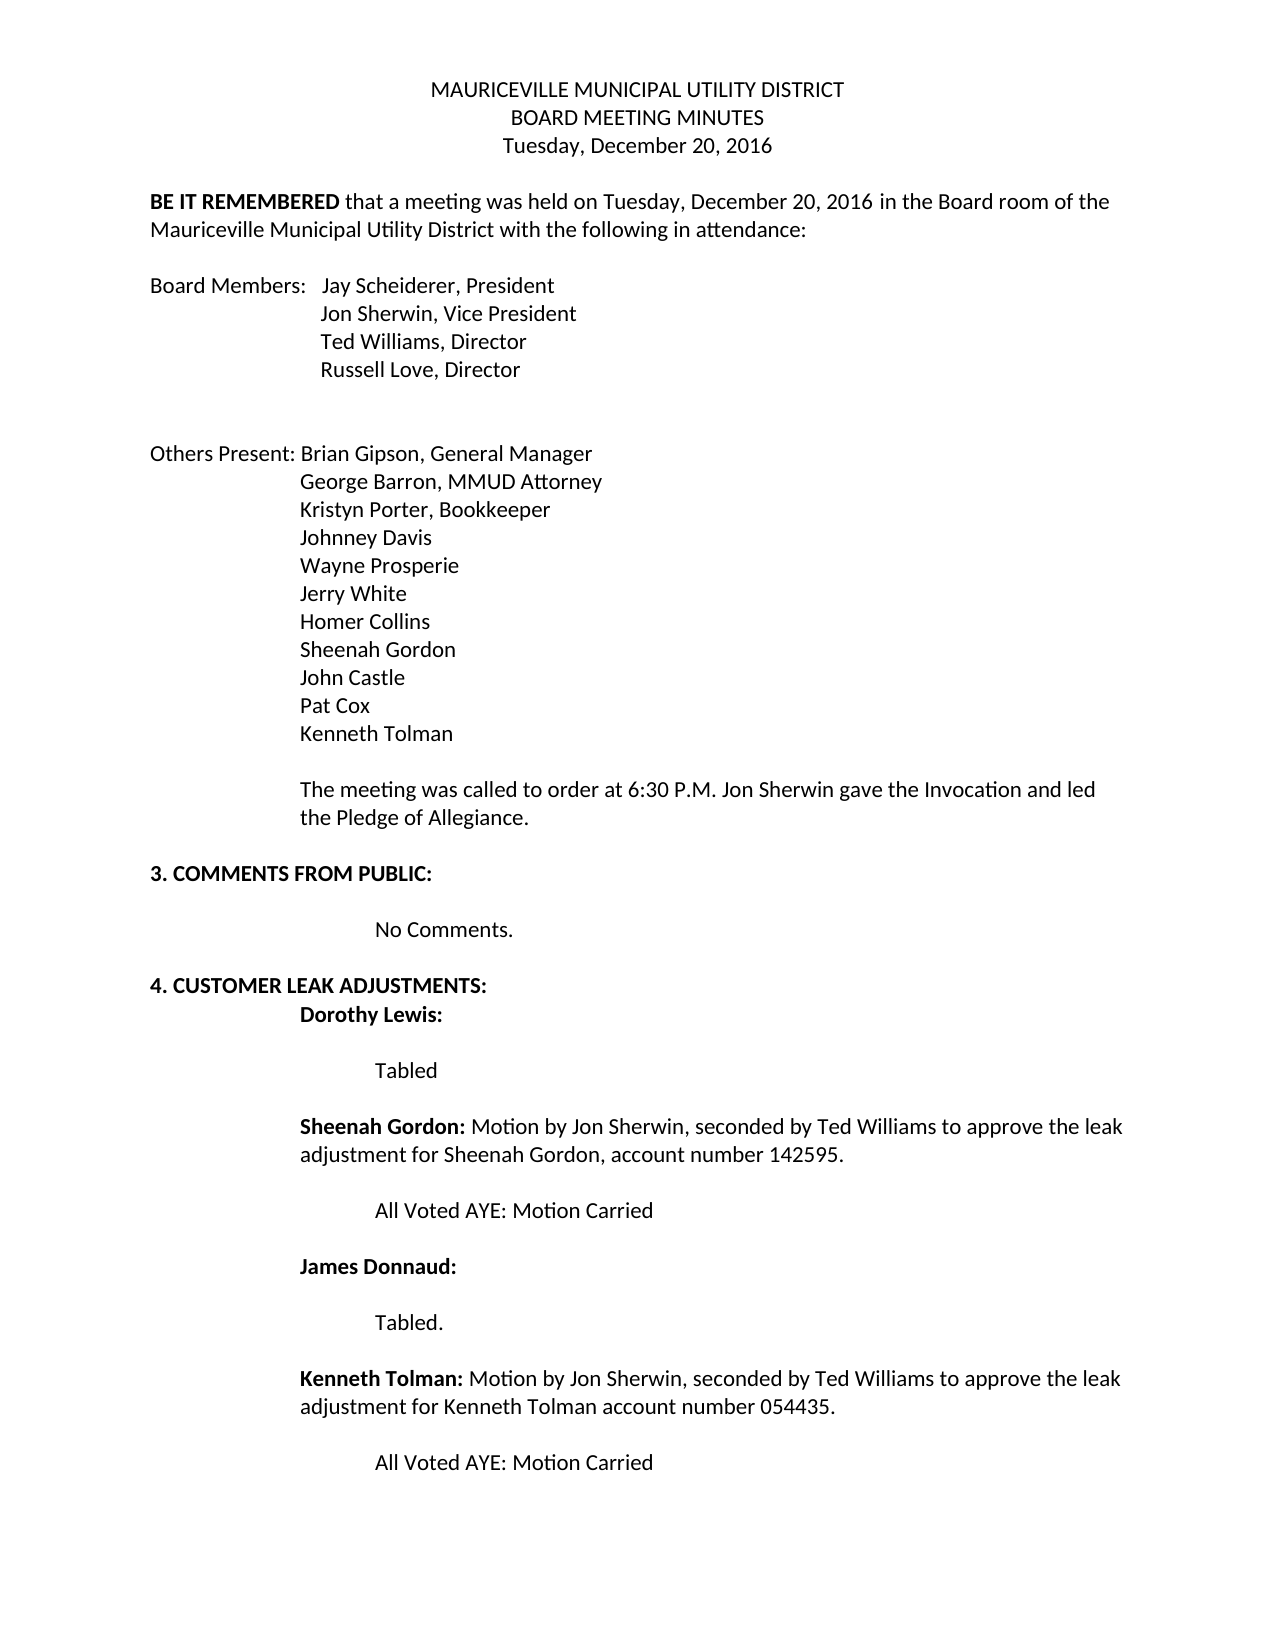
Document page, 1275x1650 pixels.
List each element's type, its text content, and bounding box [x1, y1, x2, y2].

text Ted Williams, Director [150, 327, 1125, 355]
text Tabled. [300, 1308, 1125, 1336]
text James Donnaud: [300, 1252, 1125, 1280]
text Dorothy Lewis: [300, 1000, 1125, 1028]
text Homer Collins [225, 607, 1125, 635]
text Russell Love, Director [300, 355, 1125, 383]
text George Barron, MMUD Attorney [150, 467, 1125, 495]
text All Voted AYE: Motion Carried [300, 1196, 1125, 1224]
text 4. CUSTOMER LEAK ADJUSTMENTS: [150, 972, 1125, 1000]
text 3. COMMENTS FROM PUBLIC: [150, 859, 1125, 888]
text Kenneth Tolman [225, 719, 1125, 747]
text BE IT REMEMBERED that a meeting was held on Tuesday, December 20, 2016 in the Board room of the Mauriceville Municipal Utility District with the following in attendance: [150, 187, 1125, 243]
text Board Members: Jay Scheiderer, President [150, 271, 1125, 299]
text No Comments. [150, 916, 1125, 944]
text Sheenah Gordon: Motion by Jon Sherwin, seconded by Ted Williams to approve the leak adjustment for Sheenah Gordon, account number 142595. [300, 1112, 1125, 1168]
text Kristyn Porter, Bookkeeper [150, 495, 1125, 523]
text Tabled [300, 1056, 1125, 1084]
text Wayne Prosperie [225, 551, 1125, 579]
text The meeting was called to order at 6:30 P.M. Jon Sherwin gave the Invocation and led the Pledge of Allegiance. [300, 776, 1125, 832]
text Jon Sherwin, Vice President [300, 299, 1125, 327]
text All Voted AYE: Motion Carried [300, 1448, 1125, 1476]
text Sheenah Gordon [225, 635, 1125, 663]
text Jerry White [225, 579, 1125, 607]
text Kenneth Tolman: Motion by Jon Sherwin, seconded by Ted Williams to approve the leak adjustment for Kenneth Tolman account number 054435. [300, 1364, 1125, 1420]
text Johnney Davis [225, 523, 1125, 551]
text Pat Cox [225, 691, 1125, 719]
text Others Present: Brian Gipson, General Manager [150, 439, 1125, 467]
text John Castle [225, 663, 1125, 691]
